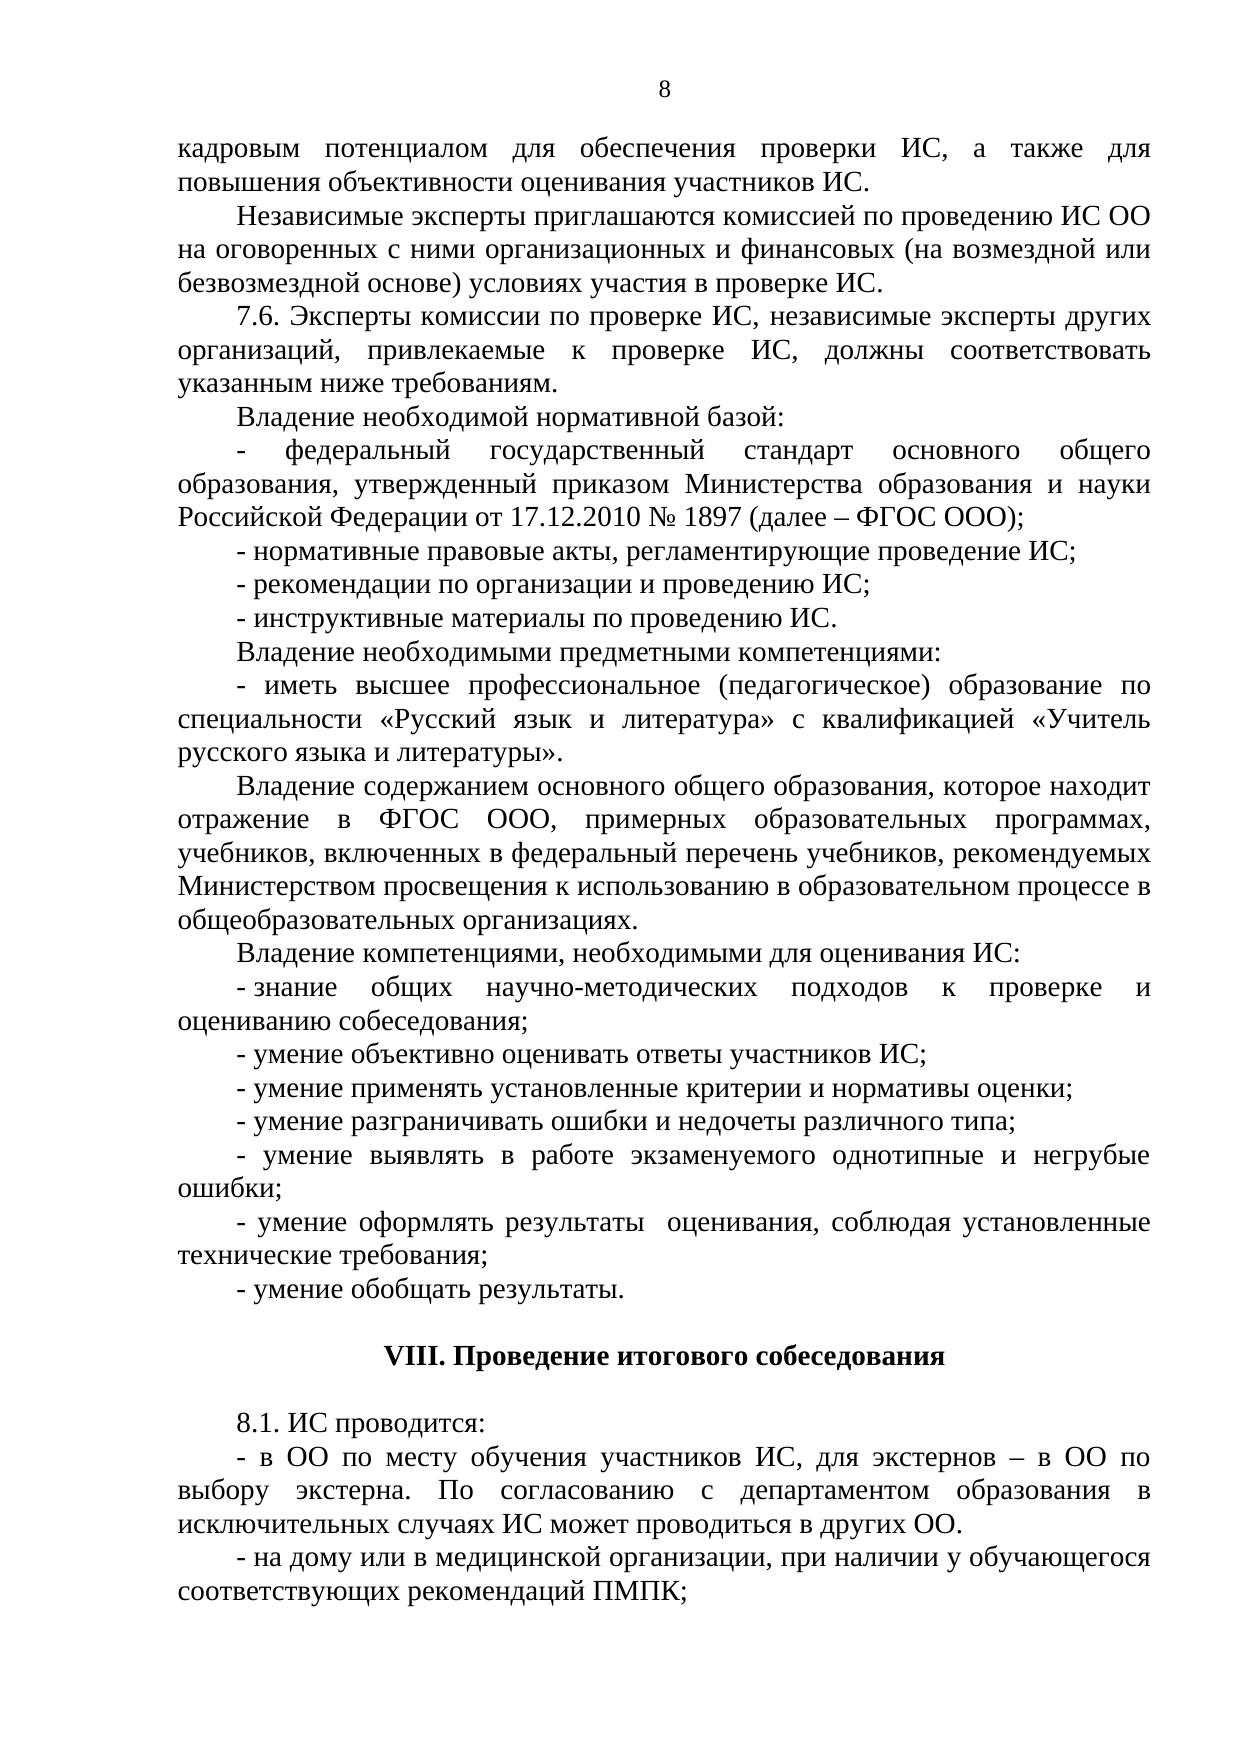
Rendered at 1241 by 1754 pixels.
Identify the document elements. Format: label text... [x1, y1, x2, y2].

text - инструктивные материалы по проведению ИС. [177, 600, 1152, 634]
text - иметь высшее профессиональное (педагогическое) образование по специальности «Русский язык и литература» с квалификацией «Учитель русского языка и литературы». [177, 667, 1152, 768]
text Владение компетенциями, необходимыми для оценивания ИС: [177, 936, 1152, 969]
text 8.1. ИС проводится: [177, 1405, 1152, 1439]
text Владение содержанием основного общего образования, которое находит отражение в ФГОС ООО, примерных образовательных программах, учебников, включенных в федеральный перечень учебников, рекомендуемых Министерством просвещения к использованию в образовательном процессе в общеобразовательных организациях. [177, 768, 1152, 936]
text - умение разграничивать ошибки и недочеты различного типа; [177, 1103, 1152, 1137]
text - в ОО по месту обучения участников ИС, для экстернов – в ОО по выбору экстерна. По согласованию с департаментом образования в исключительных случаях ИС может проводиться в других ОО. [177, 1439, 1152, 1539]
text - умение обобщать результаты. [177, 1271, 1152, 1304]
text - умение выявлять в работе экзаменуемого однотипные и негрубые ошибки; [177, 1137, 1152, 1204]
text - умение применять установленные критерии и нормативы оценки; [177, 1070, 1152, 1103]
text - на дому или в медицинской организации, при наличии у обучающегося соответствующих рекомендаций ПМПК; [177, 1539, 1152, 1606]
text - федеральный государственный стандарт основного общего образования, утвержденный приказом Министерства образования и науки Российской Федерации от 17.12.2010 № 1897 (далее – ФГОС ООО); [177, 432, 1152, 533]
text Владение необходимой нормативной базой: [177, 399, 1152, 432]
text - умение объективно оценивать ответы участников ИС; [177, 1036, 1152, 1070]
text - знание общих научно-методических подходов к проверке и оцениванию собеседования; [177, 969, 1152, 1036]
text Независимые эксперты приглашаются комиссией по проведению ИС ОО на оговоренных с ними организационных и финансовых (на возмездной или безвозмездной основе) условиях участия в проверке ИС. [177, 198, 1152, 298]
text VIII. Проведение итогового собеседования [177, 1338, 1152, 1372]
text Владение необходимыми предметными компетенциями: [177, 634, 1152, 667]
text 7.6. Эксперты комиссии по проверке ИС, независимые эксперты других организаций, привлекаемые к проверке ИС, должны соответствовать указанным ниже требованиям. [177, 298, 1152, 399]
text - рекомендации по организации и проведению ИС; [177, 567, 1152, 600]
text - нормативные правовые акты, регламентирующие проведение ИС; [177, 533, 1152, 567]
text - умение оформлять результаты оценивания, соблюдая установленные технические требования; [177, 1204, 1152, 1271]
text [177, 131, 1152, 198]
